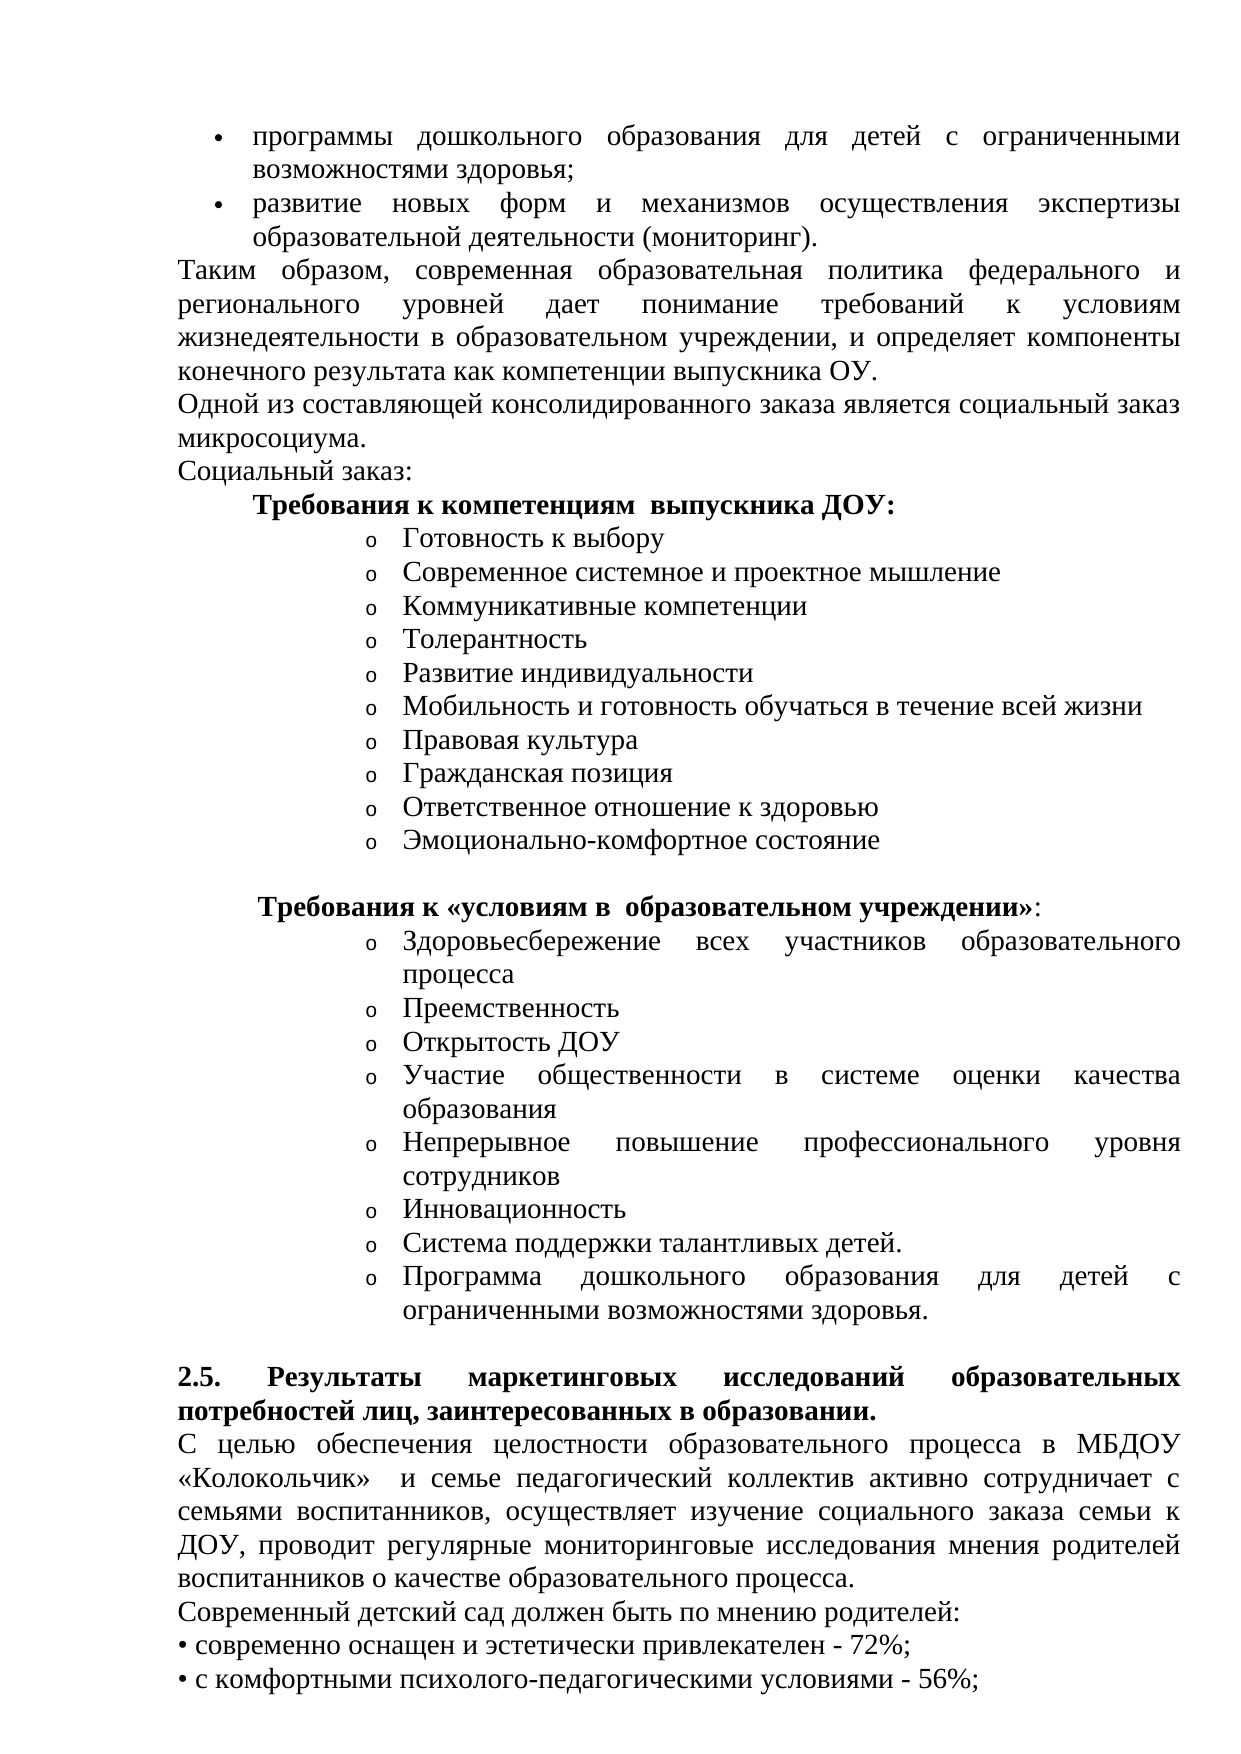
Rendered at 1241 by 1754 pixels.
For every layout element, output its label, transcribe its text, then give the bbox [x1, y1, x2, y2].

text Современный детский сад должен быть по мнению родителей: [177, 1594, 1181, 1627]
list Здоровьесбережение всех участников образовательного процесса [365, 923, 1181, 990]
list Толерантность [365, 621, 1181, 655]
text Социальный заказ: [177, 453, 1181, 487]
list Мобильность и готовность обучаться в течение всей жизни [365, 688, 1181, 722]
list Инновационность [365, 1191, 1181, 1225]
list Преемственность [365, 990, 1181, 1024]
list Ответственное отношение к здоровью [365, 789, 1181, 822]
list Эмоционально-комфортное состояние [365, 822, 1181, 856]
list Открытость ДОУ [365, 1024, 1181, 1057]
text Требования к компетенциям выпускника ДОУ: [252, 487, 1181, 521]
text Таким образом, современная образовательная политика федерального и регионального уровней дает понимание требований к условиям жизнедеятельности в образовательном учреждении, и определяет компоненты конечного результата как компетенции выпускника ОУ. [177, 252, 1181, 386]
text С целью обеспечения целостности образовательного процесса в МБДОУ «Колокольчик» и семье педагогический коллектив активно сотрудничает с семьями воспитанников, осуществляет изучение социального заказа семьи к ДОУ, проводит регулярные мониторинговые исследования мнения родителей воспитанников о качестве образовательного процесса. [177, 1426, 1181, 1594]
list развитие новых форм и механизмов осуществления экспертизы образовательной деятельности (мониторинг). [215, 185, 1181, 252]
list Участие общественности в системе оценки качества образования [365, 1057, 1181, 1124]
list Готовность к выбору [365, 521, 1181, 554]
list программы дошкольного образования для детей с ограниченными возможностями здоровья; [215, 118, 1181, 185]
text • современно оснащен и эстетически привлекателен - 72%; [177, 1627, 1181, 1661]
list Программа дошкольного образования для детей с ограниченными возможностями здоровья. [365, 1258, 1181, 1326]
text • с комфортными психолого-педагогическими условиями - 56%; [177, 1661, 1181, 1694]
list Современное системное и проектное мышление [365, 554, 1181, 588]
list Непрерывное повышение профессионального уровня сотрудников [365, 1124, 1181, 1191]
list Развитие индивидуальности [365, 655, 1181, 688]
text 2.5. Результаты маркетинговых исследований образовательных потребностей лиц, заинтересованных в образовании. [177, 1359, 1181, 1426]
text Одной из составляющей консолидированного заказа является социальный заказ микросоциума. [177, 386, 1181, 453]
text Требования к «условиям в образовательном учреждении»: [177, 889, 1181, 923]
list Коммуникативные компетенции [365, 588, 1181, 621]
list Правовая культура [365, 722, 1181, 755]
list Система поддержки талантливых детей. [365, 1225, 1181, 1258]
list Гражданская позиция [365, 755, 1181, 789]
